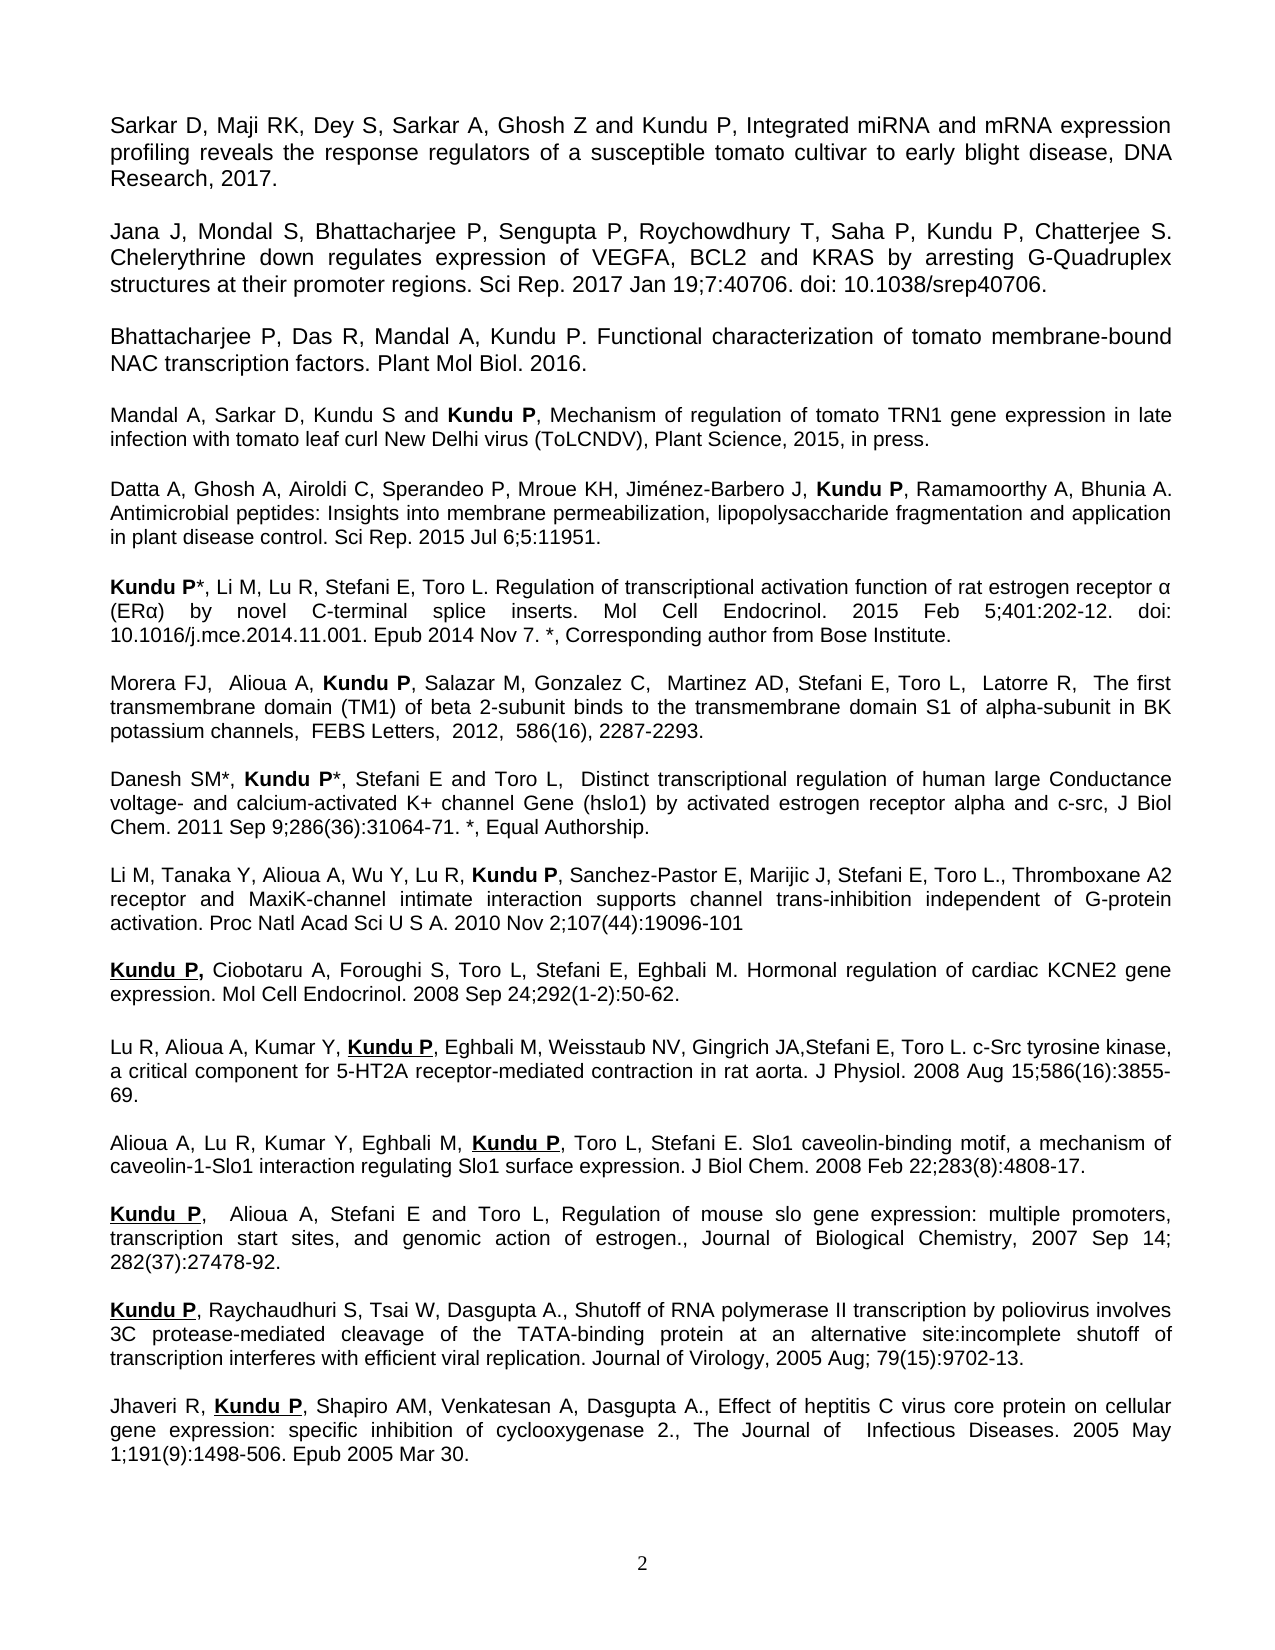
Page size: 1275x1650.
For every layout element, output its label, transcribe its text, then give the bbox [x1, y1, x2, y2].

text Mandal A, Sarkar D, Kundu S and Kundu P, Mechanism of regulation of tomato TRN1 gene expression in late infection with tomato leaf curl New Delhi virus (ToLCNDV), Plant Science, 2015, in press. [110, 402, 1173, 450]
text Kundu P, Alioua A, Stefani E and Toro L, Regulation of mouse slo gene expression: multiple promoters, transcription start sites, and genomic action of estrogen., Journal of Biological Chemistry, 2007 Sep 14; 282(37):27478-92. [110, 1202, 1173, 1274]
text Datta A, Ghosh A, Airoldi C, Sperandeo P, Mroue KH, Jiménez-Barbero J, Kundu P, Ramamoorthy A, Bhunia A. Antimicrobial peptides: Insights into membrane permeabilization, lipopolysaccharide fragmentation and application in plant disease control. Sci Rep. 2015 Jul 6;5:11951. [110, 477, 1173, 548]
text Li M, Tanaka Y, Alioua A, Wu Y, Lu R, Kundu P, Sanchez-Pastor E, Marijic J, Stefani E, Toro L., Thromboxane A2 receptor and MaxiK-channel intimate interaction supports channel trans-inhibition independent of G-protein activation. Proc Natl Acad Sci U S A. 2010 Nov 2;107(44):19096-101 [110, 862, 1173, 934]
text Jana J, Mondal S, Bhattacharjee P, Sengupta P, Roychowdhury T, Saha P, Kundu P, Chatterjee S. Chelerythrine down regulates expression of VEGFA, BCL2 and KRAS by arresting G-Quadruplex structures at their promoter regions. Sci Rep. 2017 Jan 19;7:40706. doi: 10.1038/srep40706. [110, 218, 1173, 297]
text Jhaveri R, Kundu P, Shapiro AM, Venkatesan A, Dasgupta A., Effect of heptitis C virus core protein on cellular gene expression: specific inhibition of cyclooxygenase 2., The Journal of Infectious Diseases. 2005 May 1;191(9):1498-506. Epub 2005 Mar 30. [110, 1394, 1173, 1466]
text Kundu P*, Li M, Lu R, Stefani E, Toro L. Regulation of transcriptional activation function of rat estrogen receptor α (ERα) by novel C-terminal splice inserts. Mol Cell Endocrinol. 2015 Feb 5;401:202-12. doi: 10.1016/j.mce.2014.11.001. Epub 2014 Nov 7. *, Corresponding author from Bose Institute. [110, 575, 1173, 647]
text Bhattacharjee P, Das R, Mandal A, Kundu P. Functional characterization of tomato membrane-bound NAC transcription factors. Plant Mol Biol. 2016. [110, 323, 1173, 376]
text Morera FJ, Alioua A, Kundu P, Salazar M, Gonzalez C, Martinez AD, Stefani E, Toro L, Latorre R, The first transmembrane domain (TM1) of beta 2-subunit binds to the transmembrane domain S1 of alpha-subunit in BK potassium channels, FEBS Letters, 2012, 586(16), 2287-2293. [110, 671, 1173, 743]
text Kundu P, Ciobotaru A, Foroughi S, Toro L, Stefani E, Eghbali M. Hormonal regulation of cardiac KCNE2 gene expression. Mol Cell Endocrinol. 2008 Sep 24;292(1-2):50-62. [110, 958, 1173, 1006]
text Danesh SM*, Kundu P*, Stefani E and Toro L, Distinct transcriptional regulation of human large Conductance voltage- and calcium-activated K+ channel Gene (hslo1) by activated estrogen receptor alpha and c-src, J Biol Chem. 2011 Sep 9;286(36):31064-71. *, Equal Authorship. [110, 767, 1173, 838]
text Sarkar D, Maji RK, Dey S, Sarkar A, Ghosh Z and Kundu P, Integrated miRNA and mRNA expression profiling reveals the response regulators of a susceptible tomato cultivar to early blight disease, DNA Research, 2017. [110, 112, 1173, 192]
text Alioua A, Lu R, Kumar Y, Eghbali M, Kundu P, Toro L, Stefani E. Slo1 caveolin-binding motif, a mechanism of caveolin-1-Slo1 interaction regulating Slo1 surface expression. J Biol Chem. 2008 Feb 22;283(8):4808-17. [110, 1130, 1173, 1178]
text Lu R, Alioua A, Kumar Y, Kundu P, Eghbali M, Weisstaub NV, Gingrich JA,Stefani E, Toro L. c-Src tyrosine kinase, a critical component for 5-HT2A receptor-mediated contraction in rat aorta. J Physiol. 2008 Aug 15;586(16):3855-69. [110, 1034, 1173, 1106]
text Kundu P, Raychaudhuri S, Tsai W, Dasgupta A., Shutoff of RNA polymerase II transcription by poliovirus involves 3C protease-mediated cleavage of the TATA-binding protein at an alternative site:incomplete shutoff of transcription interferes with efficient viral replication. Journal of Virology, 2005 Aug; 79(15):9702-13. [110, 1298, 1173, 1370]
